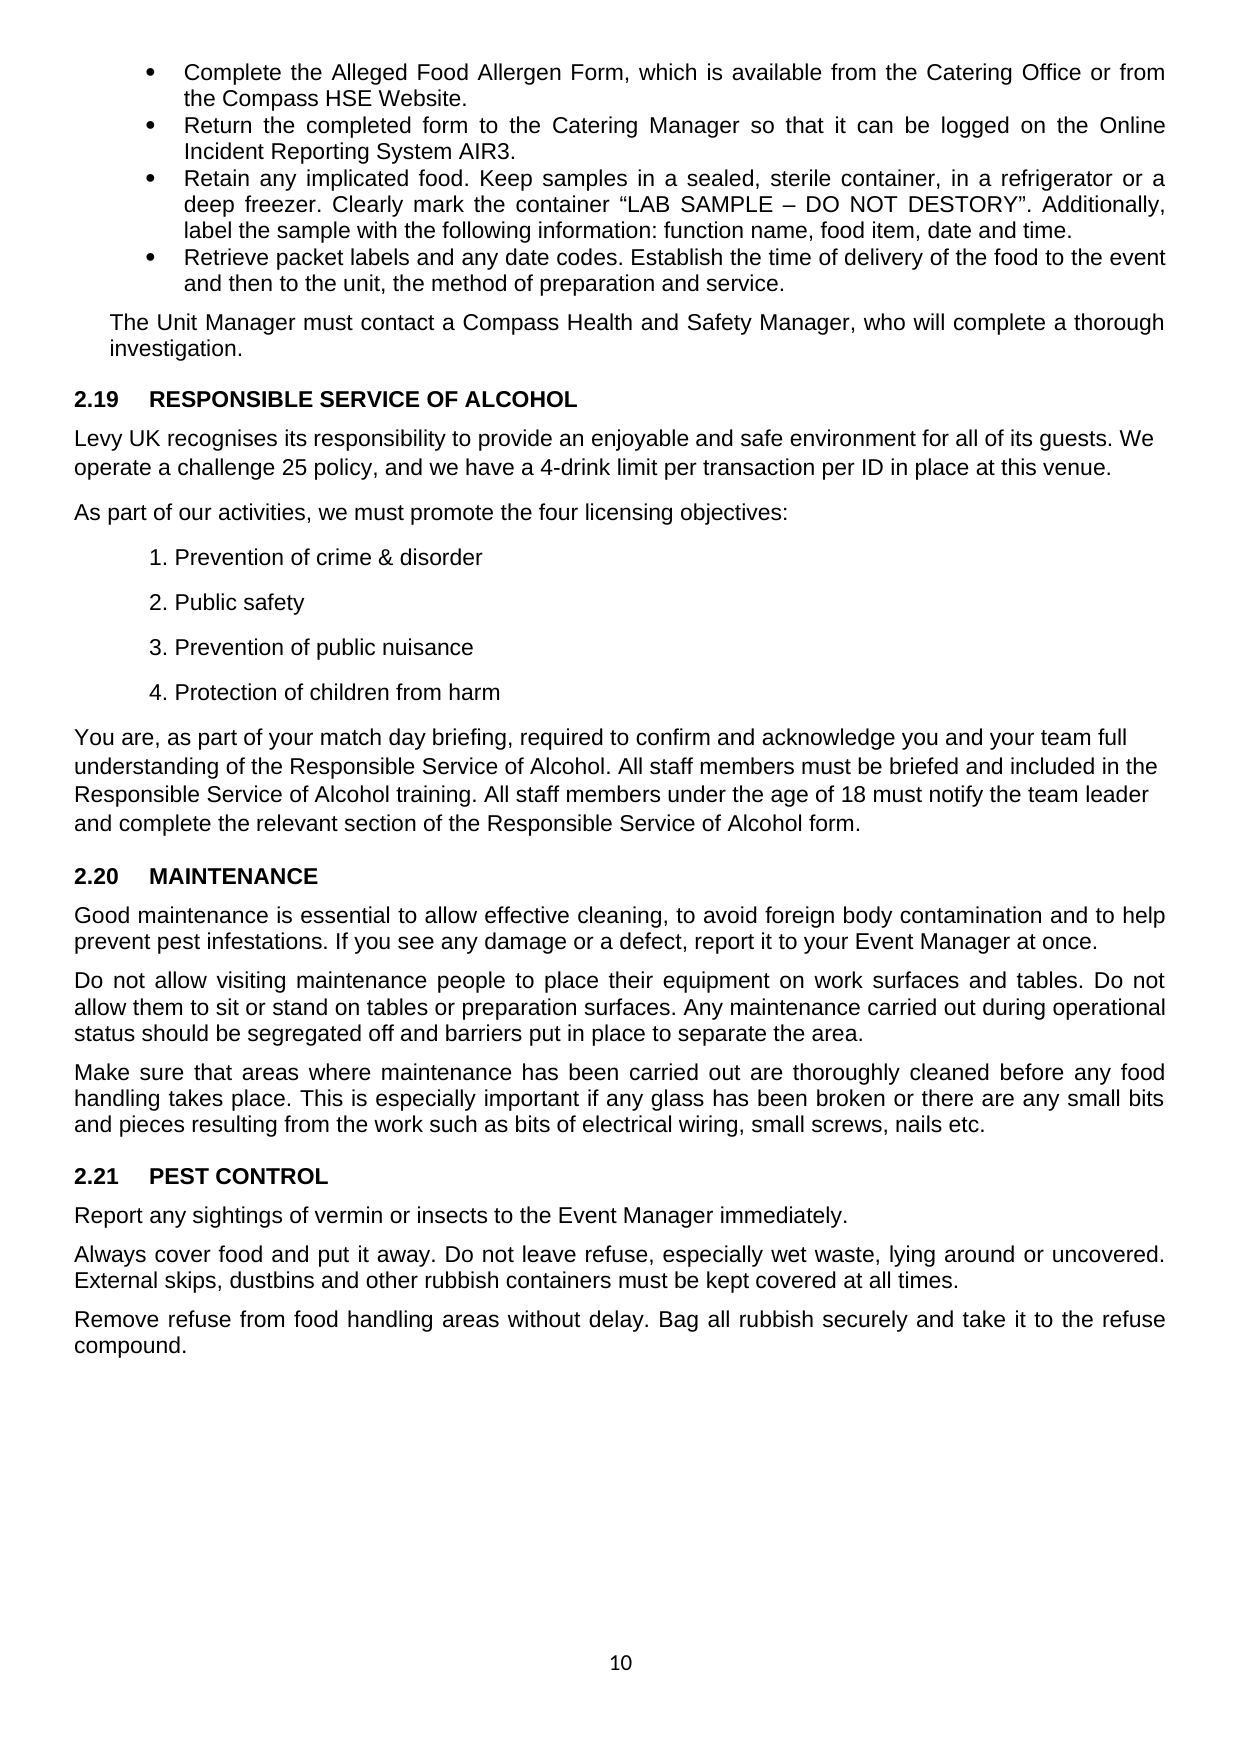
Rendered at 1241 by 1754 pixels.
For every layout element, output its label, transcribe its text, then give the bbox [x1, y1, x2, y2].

list Return the completed form to the Catering Manager so that it can be logged on the Online Incident Reporting System AIR3. [146, 112, 1167, 164]
list Complete the Alleged Food Allergen Form, which is available from the Catering Office or from the Compass HSE Website. [146, 59, 1167, 112]
text 2.19 RESPONSIBLE SERVICE OF ALCOHOL [74, 386, 1167, 413]
text The Unit Manager must contact a Compass Health and Safety Manager, who will complete a thorough investigation. [109, 309, 1167, 361]
text 2.20 MAINTENANCE [74, 863, 1167, 889]
text Do not allow visiting maintenance people to place their equipment on work surfaces and tables. Do not allow them to sit or stand on tables or preparation surfaces. Any maintenance carried out during operational status should be segregated off and barriers put in place to separate the area. [74, 967, 1167, 1046]
text Remove refuse from food handling areas without delay. Bag all rubbish securely and take it to the refuse compound. [74, 1306, 1167, 1358]
text Always cover food and put it away. Do not leave refuse, especially wet waste, lying around or uncovered. External skips, dustbins and other rubbish containers must be kept covered at all times. [74, 1241, 1167, 1293]
list Retain any implicated food. Keep samples in a sealed, sterile container, in a refrigerator or a deep freezer. Clearly mark the container “LAB SAMPLE – DO NOT DESTORY”. Additionally, label the sample with the following information: function name, food item, date and time. [146, 164, 1167, 243]
text Levy UK recognises its responsibility to provide an enjoyable and safe environment for all of its guests. We operate a challenge 25 policy, and we have a 4-drink limit per transaction per ID in place at this venue. [74, 425, 1167, 480]
text 1. Prevention of crime & disorder [149, 544, 1167, 570]
text Report any sightings of vermin or insects to the Event Manager immediately. [74, 1202, 1167, 1228]
list Retrieve packet labels and any date codes. Establish the time of delivery of the food to the event and then to the unit, the method of preparation and service. [146, 243, 1167, 296]
text 3. Prevention of public nuisance [149, 634, 1167, 661]
text Make sure that areas where maintenance has been carried out are thoroughly cleaned before any food handling takes place. This is especially important if any glass has been broken or there are any small bits and pieces resulting from the work such as bits of electrical wiring, small screws, nails etc. [74, 1059, 1167, 1138]
text 2. Public safety [149, 589, 1167, 615]
text 4. Protection of children from harm [149, 679, 1167, 706]
text 2.21 PEST CONTROL [74, 1163, 1167, 1189]
text Good maintenance is essential to allow effective cleaning, to avoid foreign body contamination and to help prevent pest infestations. If you see any damage or a defect, report it to your Event Manager at once. [74, 902, 1167, 955]
text You are, as part of your match day briefing, required to confirm and acknowledge you and your team full understanding of the Responsible Service of Alcohol. All staff members must be briefed and included in the Responsible Service of Alcohol training. All staff members under the age of 18 must notify the team leader and complete the relevant section of the Responsible Service of Alcohol form. [74, 724, 1167, 836]
text As part of our activities, we must promote the four licensing objectives: [74, 499, 1167, 525]
